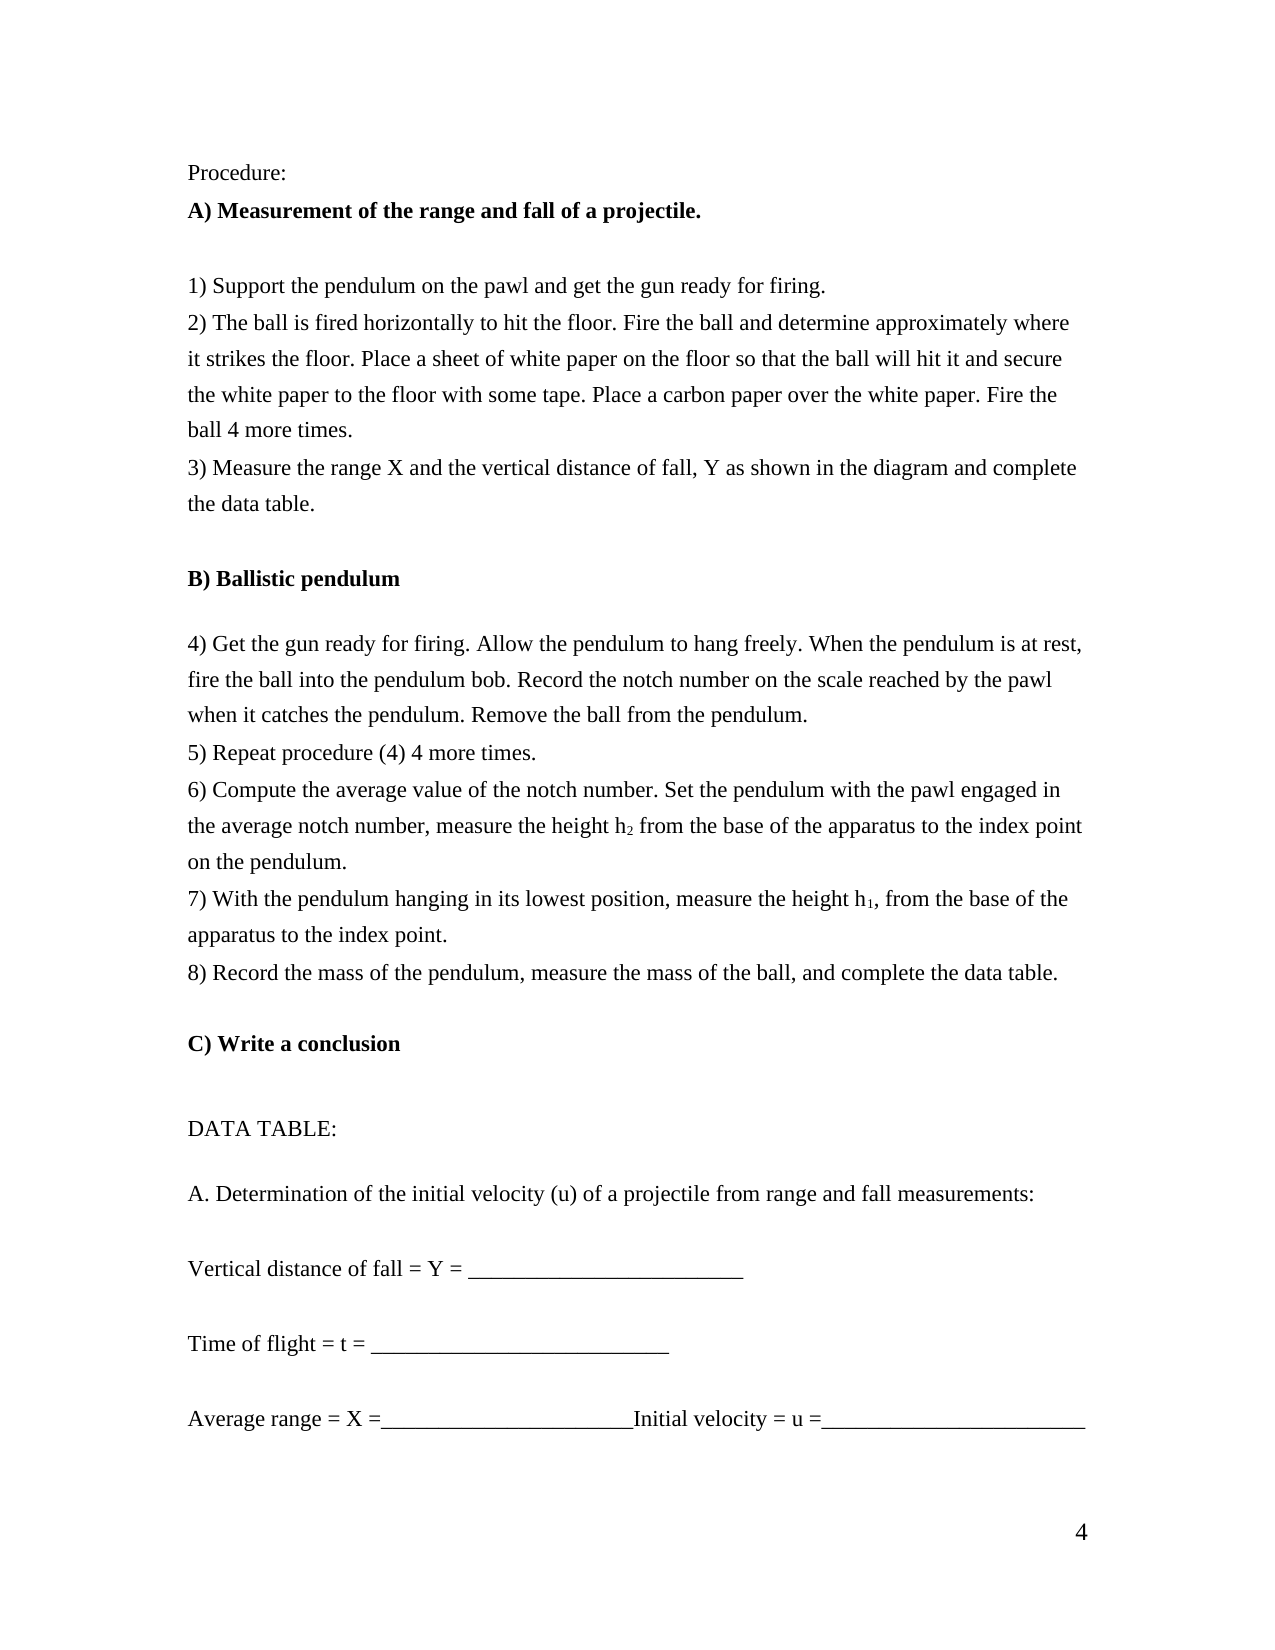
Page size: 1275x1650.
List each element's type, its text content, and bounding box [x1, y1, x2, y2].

text Time of flight = t = __________________________ [187, 1320, 1087, 1356]
text Procedure: [187, 150, 1087, 186]
text 3) Measure the range X and the vertical distance of fall, Y as shown in the diagram and complete the data table. [187, 444, 1087, 516]
text 6) Compute the average value of the notch number. Set the pendulum with the pawl engaged in the average notch number, measure the height h2 from the base of the apparatus to the index point on the pendulum. [187, 767, 1087, 874]
text A) Measurement of the range and fall of a projectile. [187, 187, 1087, 223]
text Vertical distance of fall = Y = ________________________ [187, 1246, 1087, 1281]
text 5) Repeat procedure (4) 4 more times. [187, 729, 1087, 765]
text 2) The ball is fired horizontally to hit the floor. Fire the ball and determine approximately where it strikes the floor. Place a sheet of white paper on the floor so that the ball will hit it and secure the white paper to the floor with some tape. Place a carbon paper over the white paper. Fire the ball 4 more times. [187, 299, 1087, 443]
text 4) Get the gun ready for firing. Allow the pendulum to hang freely. When the pendulum is at rest, fire the ball into the pendulum bob. Record the notch number on the scale reached by the pawl when it catches the pendulum. Remove the ball from the pendulum. [187, 620, 1087, 728]
text 1) Support the pendulum on the pawl and get the gun ready for firing. [187, 262, 1087, 298]
text 7) With the pendulum hanging in its lowest position, measure the height h1, from the base of the apparatus to the index point. [187, 876, 1087, 948]
text DATA TABLE: [187, 1115, 1087, 1141]
text A. Determination of the initial velocity (u) of a projectile from range and fall measurements: [187, 1171, 1087, 1207]
text B) Ballistic pendulum [187, 555, 1087, 591]
text Average range = X =______________________Initial velocity = u =_______________________ [187, 1395, 1087, 1431]
text 8) Record the mass of the pendulum, measure the mass of the ball, and complete the data table. C) Write a conclusion [187, 949, 1087, 1057]
